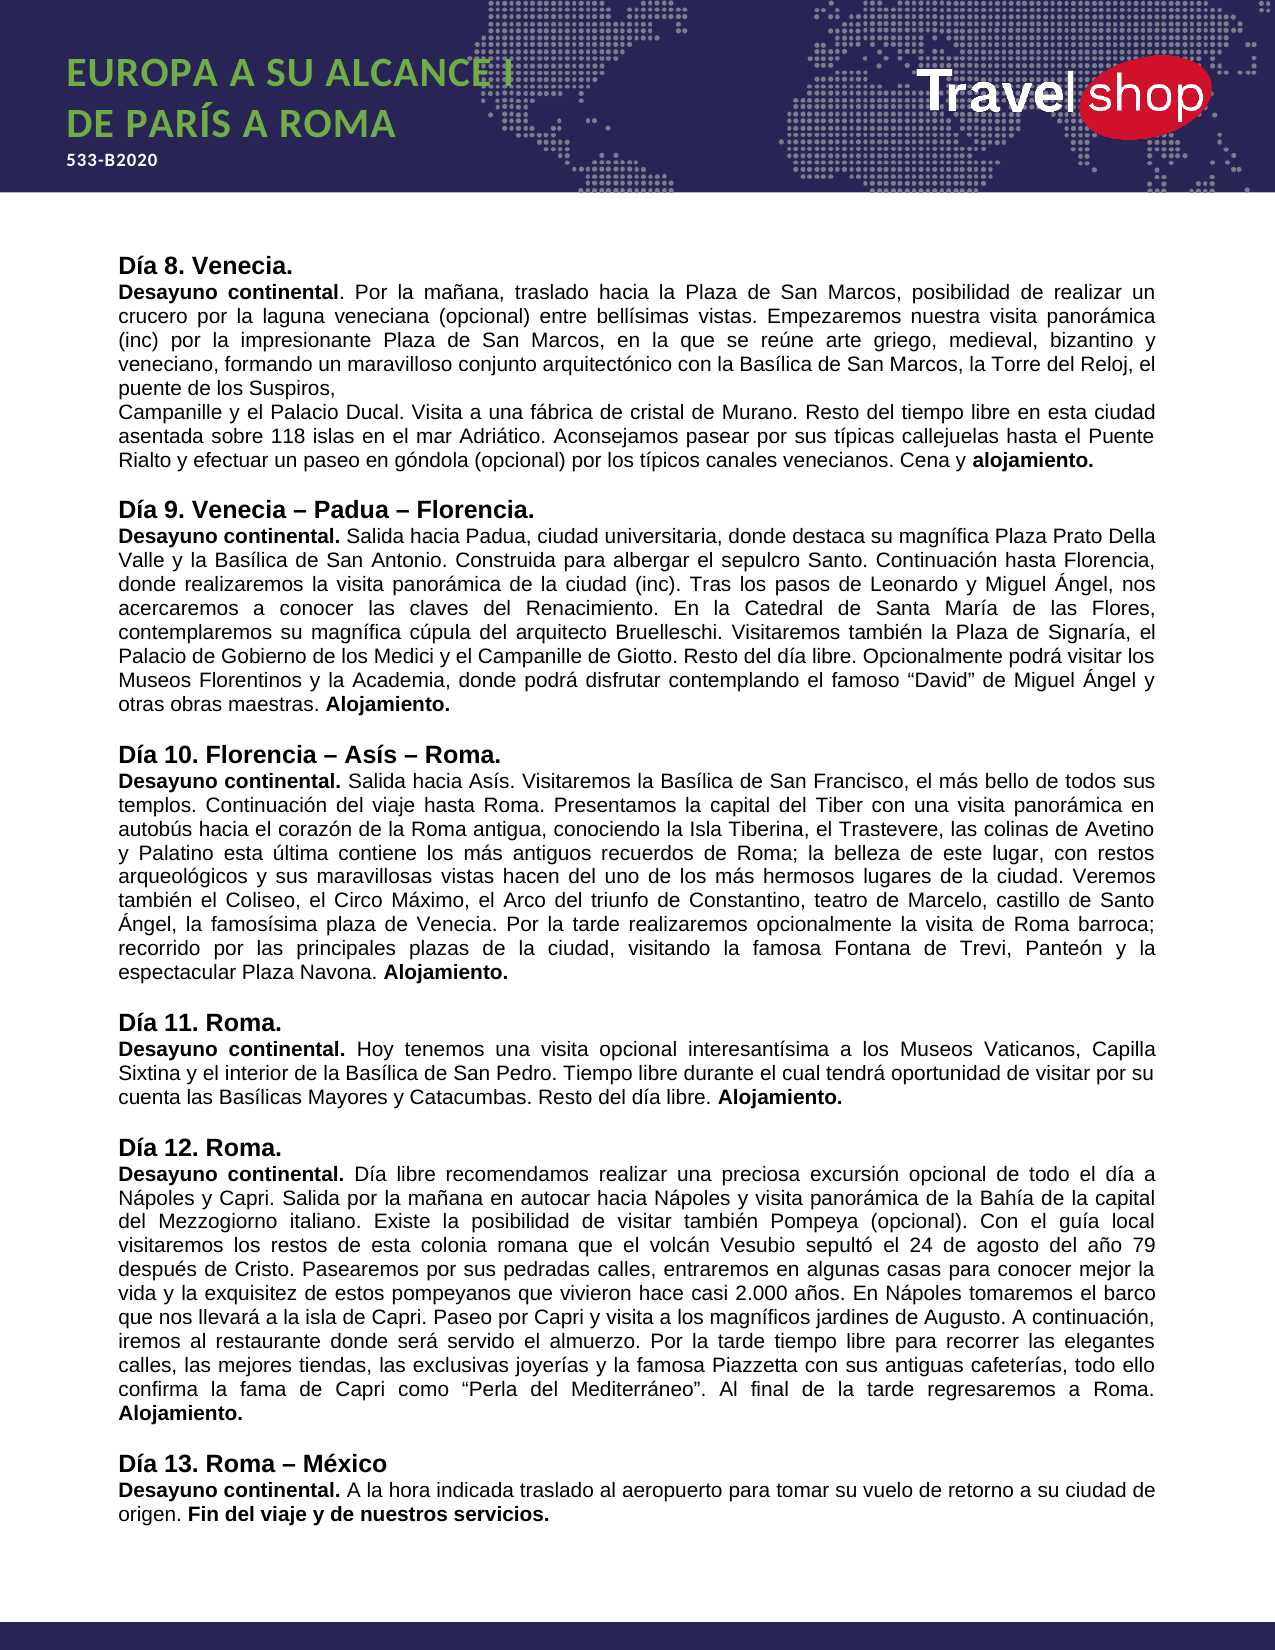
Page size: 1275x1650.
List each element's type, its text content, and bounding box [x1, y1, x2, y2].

text Día 13. Roma – México [118, 1449, 1157, 1478]
text Día 8. Venecia. [118, 251, 1157, 280]
text Día 11. Roma. [118, 1008, 1157, 1037]
text Día 10. Florencia – Asís – Roma. [118, 740, 1157, 768]
text Día 9. Venecia – Padua – Florencia. [118, 495, 1157, 524]
text Desayuno continental. Salida hacia Padua, ciudad universitaria, donde destaca su magnífica Plaza Prato Della Valle y la Basílica de San Antonio. Construida para albergar el sepulcro Santo. Continuación hasta Florencia, donde realizaremos la visita panorámica de la ciudad (inc). Tras los pasos de Leonardo y Miguel Ángel, nos acercaremos a conocer las claves del Renacimiento. En la Catedral de Santa María de las Flores, contemplaremos su magnífica cúpula del arquitecto Bruelleschi. Visitaremos también la Plaza de Signaría, el Palacio de Gobierno de los Medici y el Campanille de Giotto. Resto del día libre. Opcionalmente podrá visitar los Museos Florentinos y la Academia, donde podrá disfrutar contemplando el famoso “David” de Miguel Ángel y otras obras maestras. Alojamiento. [118, 524, 1157, 716]
text Desayuno continental. A la hora indicada traslado al aeropuerto para tomar su vuelo de retorno a su ciudad de origen. Fin del viaje y de nuestros servicios. [118, 1478, 1157, 1526]
text Desayuno continental. Día libre recomendamos realizar una preciosa excursión opcional de todo el día a Nápoles y Capri. Salida por la mañana en autocar hacia Nápoles y visita panorámica de la Bahía de la capital del Mezzogiorno italiano. Existe la posibilidad de visitar también Pompeya (opcional). Con el guía local visitaremos los restos de esta colonia romana que el volcán Vesubio sepultó el 24 de agosto del año 79 después de Cristo. Pasearemos por sus pedradas calles, entraremos en algunas casas para conocer mejor la vida y la exquisitez de estos pompeyanos que vivieron hace casi 2.000 años. En Nápoles tomaremos el barco que nos llevará a la isla de Capri. Paseo por Capri y visita a los magníficos jardines de Augusto. A continuación, iremos al restaurante donde será servido el almuerzo. Por la tarde tiempo libre para recorrer las elegantes calles, las mejores tiendas, las exclusivas joyerías y la famosa Piazzetta con sus antiguas cafeterías, todo ello confirma la fama de Capri como “Perla del Mediterráneo”. Al final de la tarde regresaremos a Roma. Alojamiento. [118, 1161, 1157, 1425]
text Campanille y el Palacio Ducal. Visita a una fábrica de cristal de Murano. Resto del tiempo libre en esta ciudad asentada sobre 118 islas en el mar Adriático. Aconsejamos pasear por sus típicas callejuelas hasta el Puente Rialto y efectuar un paseo en góndola (opcional) por los típicos canales venecianos. Cena y alojamiento. [118, 399, 1157, 471]
text Día 12. Roma. [118, 1133, 1157, 1161]
text Desayuno continental. Hoy tenemos una visita opcional interesantísima a los Museos Vaticanos, Capilla Sixtina y el interior de la Basílica de San Pedro. Tiempo libre durante el cual tendrá oportunidad de visitar por su cuenta las Basílicas Mayores y Catacumbas. Resto del día libre. Alojamiento. [118, 1037, 1157, 1109]
picture [916, 55, 1212, 140]
text Desayuno continental. Por la mañana, traslado hacia la Plaza de San Marcos, posibilidad de realizar un crucero por la laguna veneciana (opcional) entre bellísimas vistas. Empezaremos nuestra visita panorámica (inc) por la impresionante Plaza de San Marcos, en la que se reúne arte griego, medieval, bizantino y veneciano, formando un maravilloso conjunto arquitectónico con la Basílica de San Marcos, la Torre del Reloj, el puente de los Suspiros, [118, 280, 1157, 399]
text Desayuno continental. Salida hacia Asís. Visitaremos la Basílica de San Francisco, el más bello de todos sus templos. Continuación del viaje hasta Roma. Presentamos la capital del Tiber con una visita panorámica en autobús hacia el corazón de la Roma antigua, conociendo la Isla Tiberina, el Trastevere, las colinas de Avetino y Palatino esta última contiene los más antiguos recuerdos de Roma; la belleza de este lugar, con restos arqueológicos y sus maravillosas vistas hacen del uno de los más hermosos lugares de la ciudad. Veremos también el Coliseo, el Circo Máximo, el Arco del triunfo de Constantino, teatro de Marcelo, castillo de Santo Ángel, la famosísima plaza de Venecia. Por la tarde realizaremos opcionalmente la visita de Roma barroca; recorrido por las principales plazas de la ciudad, visitando la famosa Fontana de Trevi, Panteón y la espectacular Plaza Navona. Alojamiento. [118, 768, 1157, 984]
